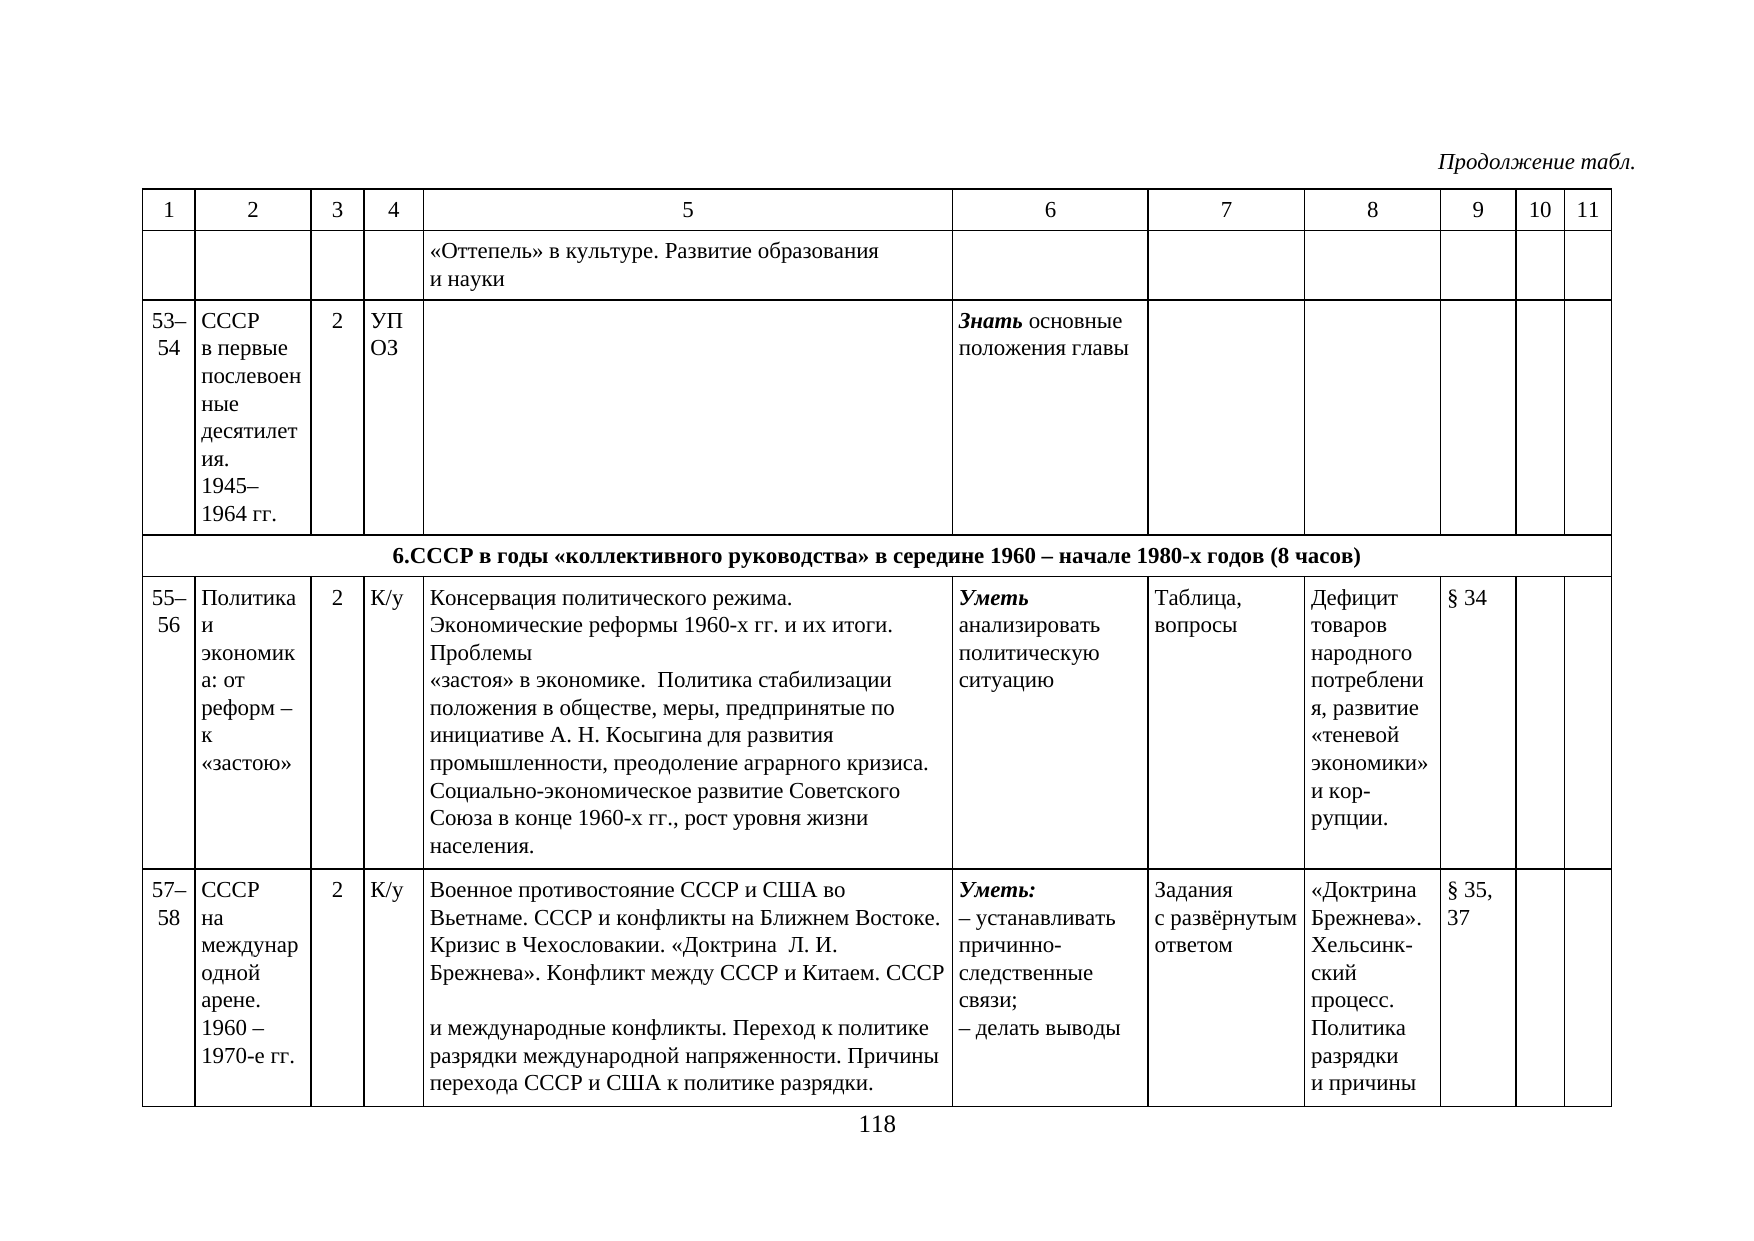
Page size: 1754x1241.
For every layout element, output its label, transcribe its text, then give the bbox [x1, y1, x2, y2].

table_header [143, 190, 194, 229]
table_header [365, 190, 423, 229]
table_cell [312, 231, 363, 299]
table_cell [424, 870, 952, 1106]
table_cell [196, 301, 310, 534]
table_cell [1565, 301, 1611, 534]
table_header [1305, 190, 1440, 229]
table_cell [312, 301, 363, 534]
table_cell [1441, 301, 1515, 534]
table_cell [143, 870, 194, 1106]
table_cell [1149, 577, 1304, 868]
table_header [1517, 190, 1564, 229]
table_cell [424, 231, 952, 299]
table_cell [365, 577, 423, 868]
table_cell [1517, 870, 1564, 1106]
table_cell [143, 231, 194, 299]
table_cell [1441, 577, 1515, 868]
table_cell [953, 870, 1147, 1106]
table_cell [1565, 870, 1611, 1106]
text Продолжение табл. [118, 148, 1636, 174]
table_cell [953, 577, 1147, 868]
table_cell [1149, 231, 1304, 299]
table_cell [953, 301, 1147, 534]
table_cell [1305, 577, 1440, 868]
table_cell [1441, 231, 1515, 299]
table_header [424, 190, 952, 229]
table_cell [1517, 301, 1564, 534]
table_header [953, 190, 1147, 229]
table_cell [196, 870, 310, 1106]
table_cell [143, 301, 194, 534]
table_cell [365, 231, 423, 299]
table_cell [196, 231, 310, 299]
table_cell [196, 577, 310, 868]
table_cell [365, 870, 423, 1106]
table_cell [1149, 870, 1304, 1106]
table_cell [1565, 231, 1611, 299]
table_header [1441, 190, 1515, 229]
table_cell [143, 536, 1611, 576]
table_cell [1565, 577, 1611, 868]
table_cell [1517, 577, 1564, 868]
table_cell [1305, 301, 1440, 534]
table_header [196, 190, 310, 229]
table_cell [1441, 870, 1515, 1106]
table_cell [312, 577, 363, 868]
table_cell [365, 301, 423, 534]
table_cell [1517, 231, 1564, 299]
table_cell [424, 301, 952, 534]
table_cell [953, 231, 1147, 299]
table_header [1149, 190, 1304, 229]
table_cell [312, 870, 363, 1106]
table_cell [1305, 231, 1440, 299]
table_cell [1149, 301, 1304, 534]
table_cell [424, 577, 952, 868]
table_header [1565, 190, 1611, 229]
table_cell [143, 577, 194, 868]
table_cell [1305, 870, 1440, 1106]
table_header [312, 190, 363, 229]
